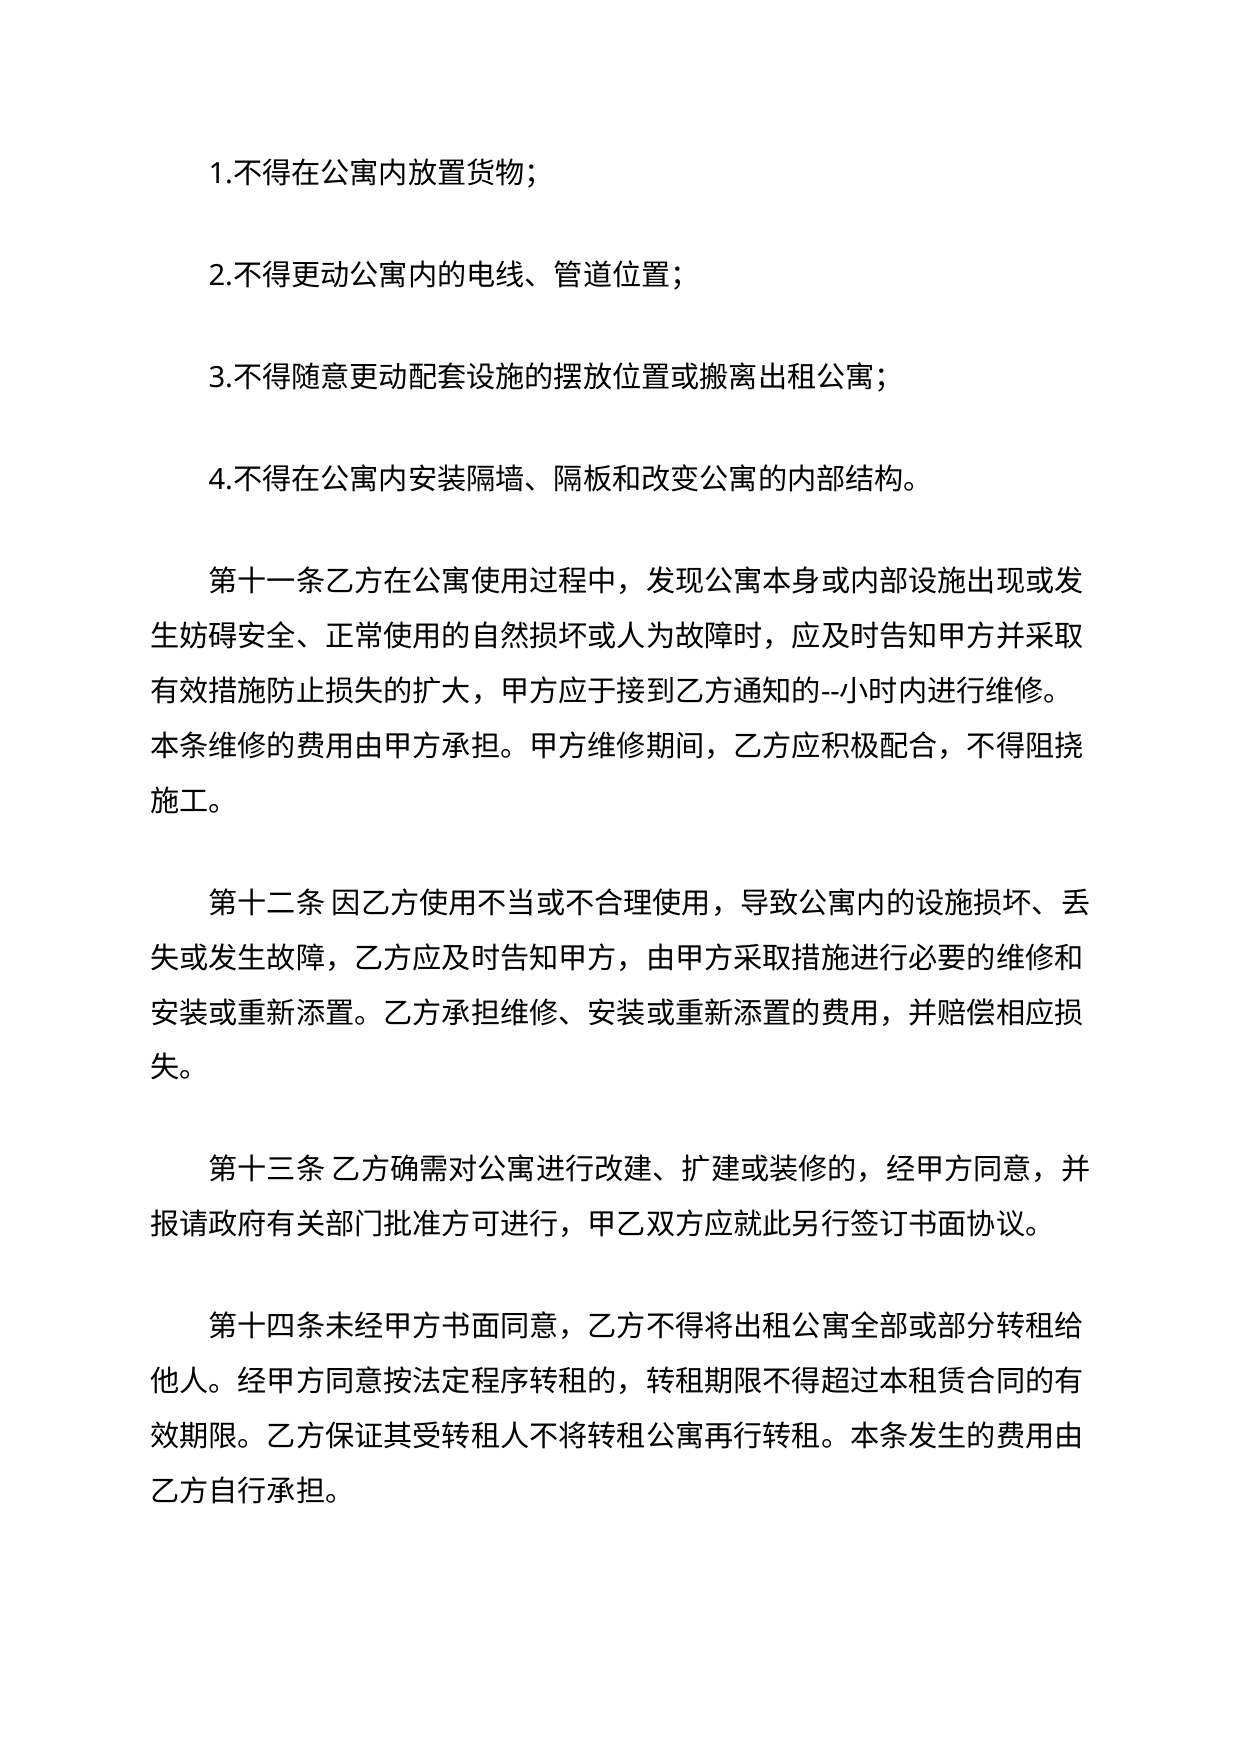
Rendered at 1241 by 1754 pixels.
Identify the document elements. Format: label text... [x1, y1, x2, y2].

text 第十二条 因乙方使用不当或不合理使用，导致公寓内的设施损坏、丢失或发生故障，乙方应及时告知甲方，由甲方采取措施进行必要的维修和安装或重新添置。乙方承担维修、安装或重新添置的费用，并赔偿相应损失。 [150, 879, 1090, 1086]
text 1.不得在公寓内放置货物； [150, 150, 1090, 192]
text 2.不得更动公寓内的电线、管道位置； [150, 252, 1090, 294]
text 第十三条 乙方确需对公寓进行改建、扩建或装修的，经甲方同意，并报请政府有关部门批准方可进行，甲乙双方应就此另行签订书面协议。 [150, 1146, 1090, 1243]
text 第十一条乙方在公寓使用过程中，发现公寓本身或内部设施出现或发生妨碍安全、正常使用的自然损坏或人为故障时，应及时告知甲方并采取有效措施防止损失的扩大，甲方应于接到乙方通知的--小时内进行维修。本条维修的费用由甲方承担。甲方维修期间，乙方应积极配合，不得阻挠施工。 [150, 558, 1090, 820]
text 3.不得随意更动配套设施的摆放位置或搬离出租公寓； [150, 354, 1090, 396]
text 4.不得在公寓内安装隔墙、隔板和改变公寓的内部结构。 [150, 456, 1090, 498]
text 第十四条未经甲方书面同意，乙方不得将出租公寓全部或部分转租给他人。经甲方同意按法定程序转租的，转租期限不得超过本租赁合同的有效期限。乙方保证其受转租人不将转租公寓再行转租。本条发生的费用由乙方自行承担。 [150, 1302, 1090, 1509]
